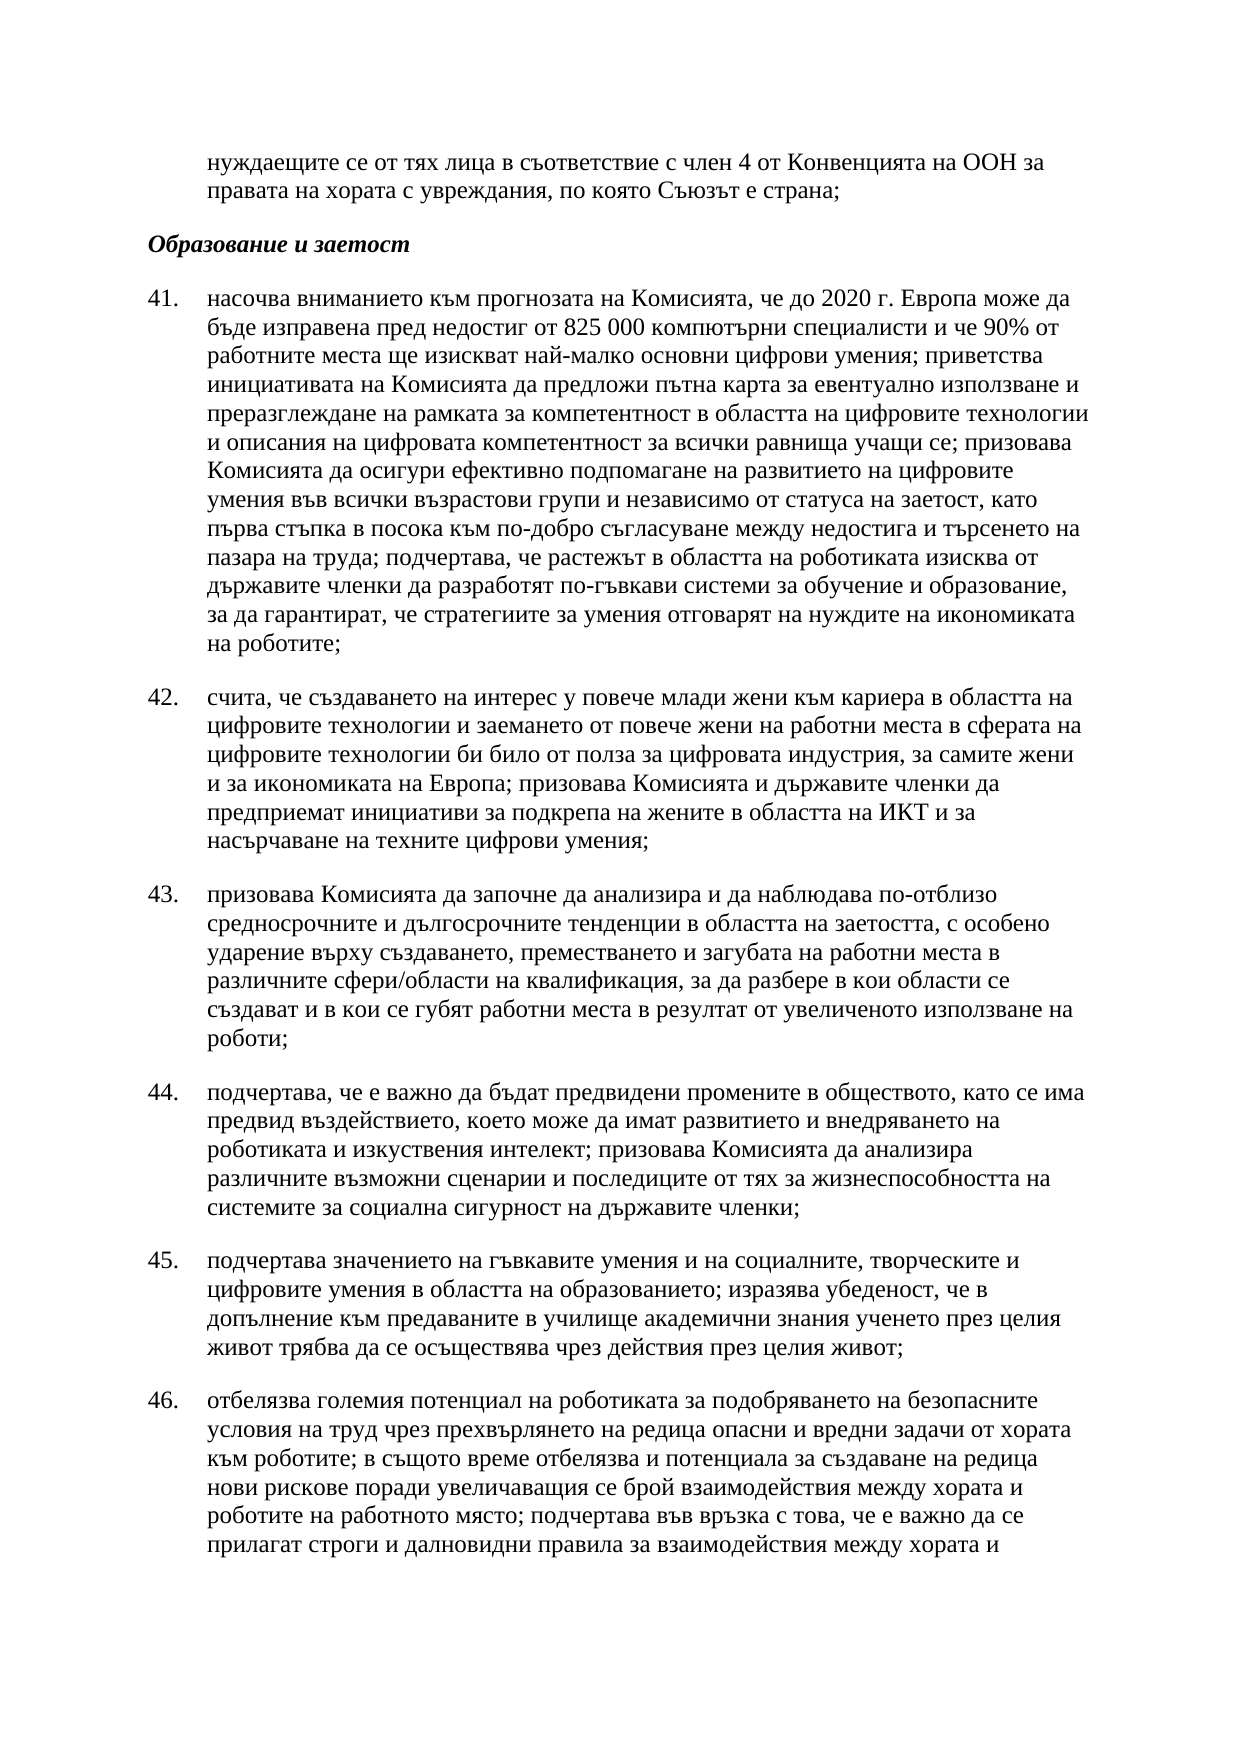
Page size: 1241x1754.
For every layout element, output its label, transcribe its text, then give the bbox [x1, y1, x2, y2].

text 44. подчертава, че е важно да бъдат предвидени промените в обществото, като се има предвид въздействието, което може да имат развитието и внедряването на роботиката и изкуствения интелект; призовава Комисията да анализира различните възможни сценарии и последиците от тях за жизнеспособността на системите за социална сигурност на държавите членки; [148, 1077, 1092, 1221]
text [148, 1386, 1092, 1558]
text Образование и заетост [148, 229, 1092, 258]
text 45. подчертава значението на гъвкавите умения и на социалните, творческите и цифровите умения в областта на образованието; изразява убеденост, че в допълнение към предаваните в училище академични знания ученето през целия живот трябва да се осъществява чрез действия през целия живот; [148, 1246, 1092, 1361]
text 41. насочва вниманието към прогнозата на Комисията, че до 2020 г. Европа може да бъде изправена пред недостиг от 825 000 компютърни специалисти и че 90% от работните места ще изискват най-малко основни цифрови умения; приветства инициативата на Комисията да предложи пътна карта за евентуално използване и преразглеждане на рамката за компетентност в областта на цифровите технологии и описания на цифровата компетентност за всички равнища учащи се; призовава Комисията да осигури ефективно подпомагане на развитието на цифровите умения във всички възрастови групи и независимо от статуса на заетост, като първа стъпка в посока към по-добро съгласуване между недостига и търсенето на пазара на труда; подчертава, че растежът в областта на роботиката изисква от държавите членки да разработят по-гъвкави системи за обучение и образование, за да гарантират, че стратегиите за умения отговарят на нуждите на икономиката на роботите; [148, 283, 1092, 657]
text 43. призовава Комисията да започне да анализира и да наблюдава по-отблизо средносрочните и дългосрочните тенденции в областта на заетостта, с особено ударение върху създаването, преместването и загубата на работни места в различните сфери/области на квалификация, за да разбере в кои области се създават и в кои се губят работни места в резултат от увеличеното използване на роботи; [148, 879, 1092, 1052]
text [148, 147, 1092, 204]
text 42. счита, че създаването на интерес у повече млади жени към кариера в областта на цифровите технологии и заемането от повече жени на работни места в сферата на цифровите технологии би било от полза за цифровата индустрия, за самите жени и за икономиката на Европа; призовава Комисията и държавите членки да предприемат инициативи за подкрепа на жените в областта на ИКТ и за насърчаване на техните цифрови умения; [148, 682, 1092, 854]
